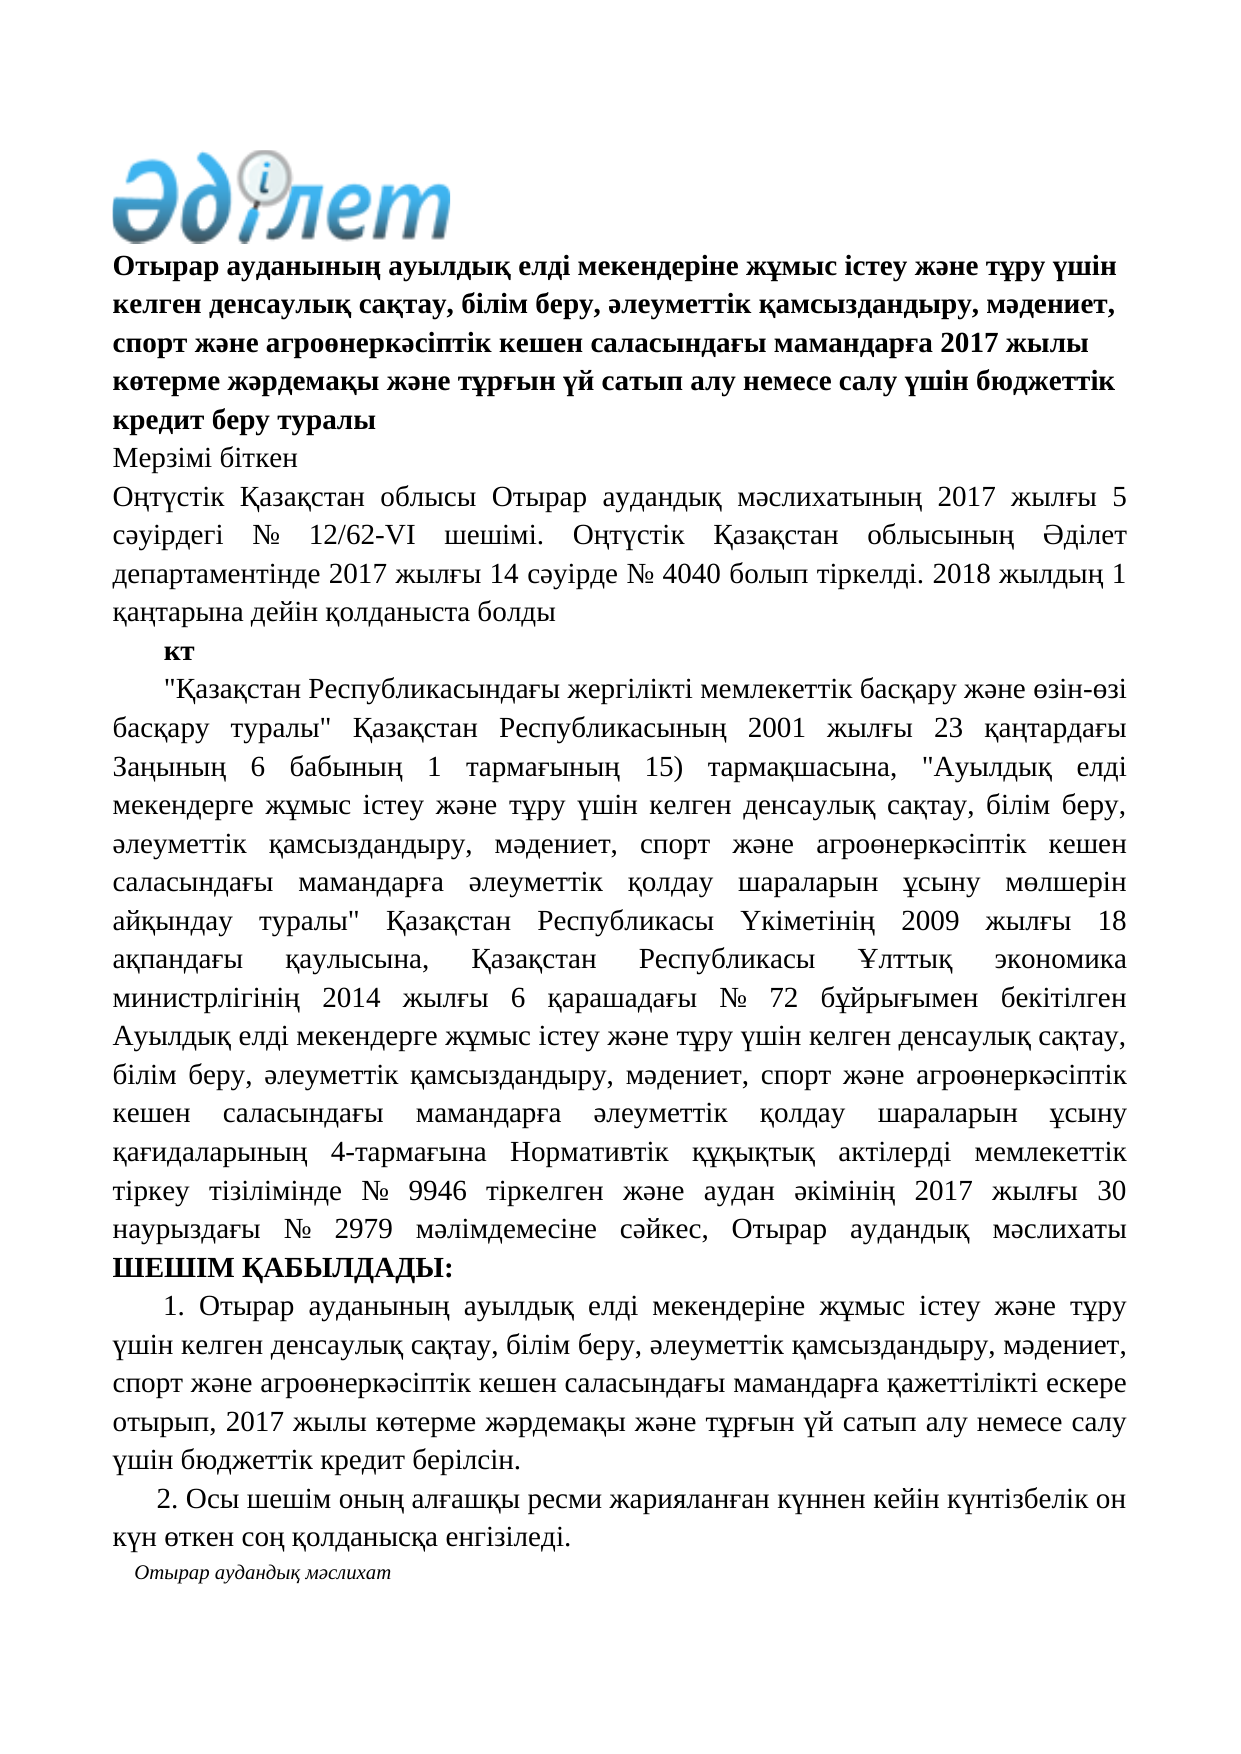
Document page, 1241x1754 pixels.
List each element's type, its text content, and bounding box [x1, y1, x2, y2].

text кт [112, 633, 1128, 667]
text Мерзімі біткен [112, 440, 1128, 474]
text Оңтүстiк Қазақстан облысы Отырар аудандық мәслихатының 2017 жылғы 5 сәуірдегі № 12/62-VI шешiмi. Оңтүстiк Қазақстан облысының Әдiлет департаментiнде 2017 жылғы 14 сәуірде № 4040 болып тiркелдi. 2018 жылдың 1 қаңтарына дейін қолданыста болды [112, 479, 1128, 628]
text 1. Отырар ауданының ауылдық елді мекендеріне жұмыс істеу және тұру үшін келген денсаулық сақтау, білім беру, әлеуметтік қамсыздандыру, мәдениет, спорт және агроөнеркәсіптік кешен саласындағы мамандарға қажеттілікті ескере отырып, 2017 жылы көтерме жәрдемақы және тұрғын үй сатып алу немесе салу үшін бюджеттік кредит берілсін. [112, 1288, 1128, 1476]
text 2. Осы шешім оның алғашқы ресми жарияланған күннен кейін күнтізбелік он күн өткен соң қолданысқа енгізіледі. [112, 1481, 1128, 1553]
table_header Отырар аудандық мәслихат [101, 1558, 1240, 1589]
text "Қазақстан Республикасындағы жергілікті мемлекеттік басқару және өзін-өзі басқару туралы" Қазақстан Республикасының 2001 жылғы 23 қаңтардағы Заңының 6 бабының 1 тармағының 15) тармақшасына, "Ауылдық елді мекендерге жұмыс істеу және тұру үшін келген денсаулық сақтау, білім беру, әлеуметтік қамсыздандыру, мәдениет, спорт және агроөнеркәсіптік кешен саласындағы мамандарға әлеуметтік қолдау шараларын ұсыну мөлшерін айқындау туралы" Қазақстан Республикасы Үкіметінің 2009 жылғы 18 ақпандағы қаулысына, Қазақстан Республикасы Ұлттық экономика министрлігінің 2014 жылғы 6 қарашадағы № 72 бұйрығымен бекітілген Ауылдық елді мекендерге жұмыс істеу және тұру үшін келген денсаулық сақтау, білім беру, әлеуметтік қамсыздандыру, мәдениет, спорт және агроөнеркәсіптік кешен саласындағы мамандарға әлеуметтік қолдау шараларын ұсыну қағидаларының 4-тармағына Нормативтік құқықтық актілерді мемлекеттік тіркеу тізілімінде № 9946 тіркелген және аудан әкімінің 2017 жылғы 30 наурыздағы № 2979 мәлімдемесіне сәйкес, Отырар аудандық мәслихаты ШЕШІМ ҚАБЫЛДАДЫ: [112, 672, 1128, 1283]
picture [112, 150, 451, 244]
text Отырар ауданының ауылдық елді мекендеріне жұмыс істеу және тұру үшін келген денсаулық сақтау, білім беру, әлеуметтік қамсыздандыру, мәдениет, спорт және агроөнеркәсіптік кешен саласындағы мамандарға 2017 жылы көтерме жәрдемақы және тұрғын үй сатып алу немесе салу үшін бюджеттік кредит беру туралы [112, 248, 1128, 435]
